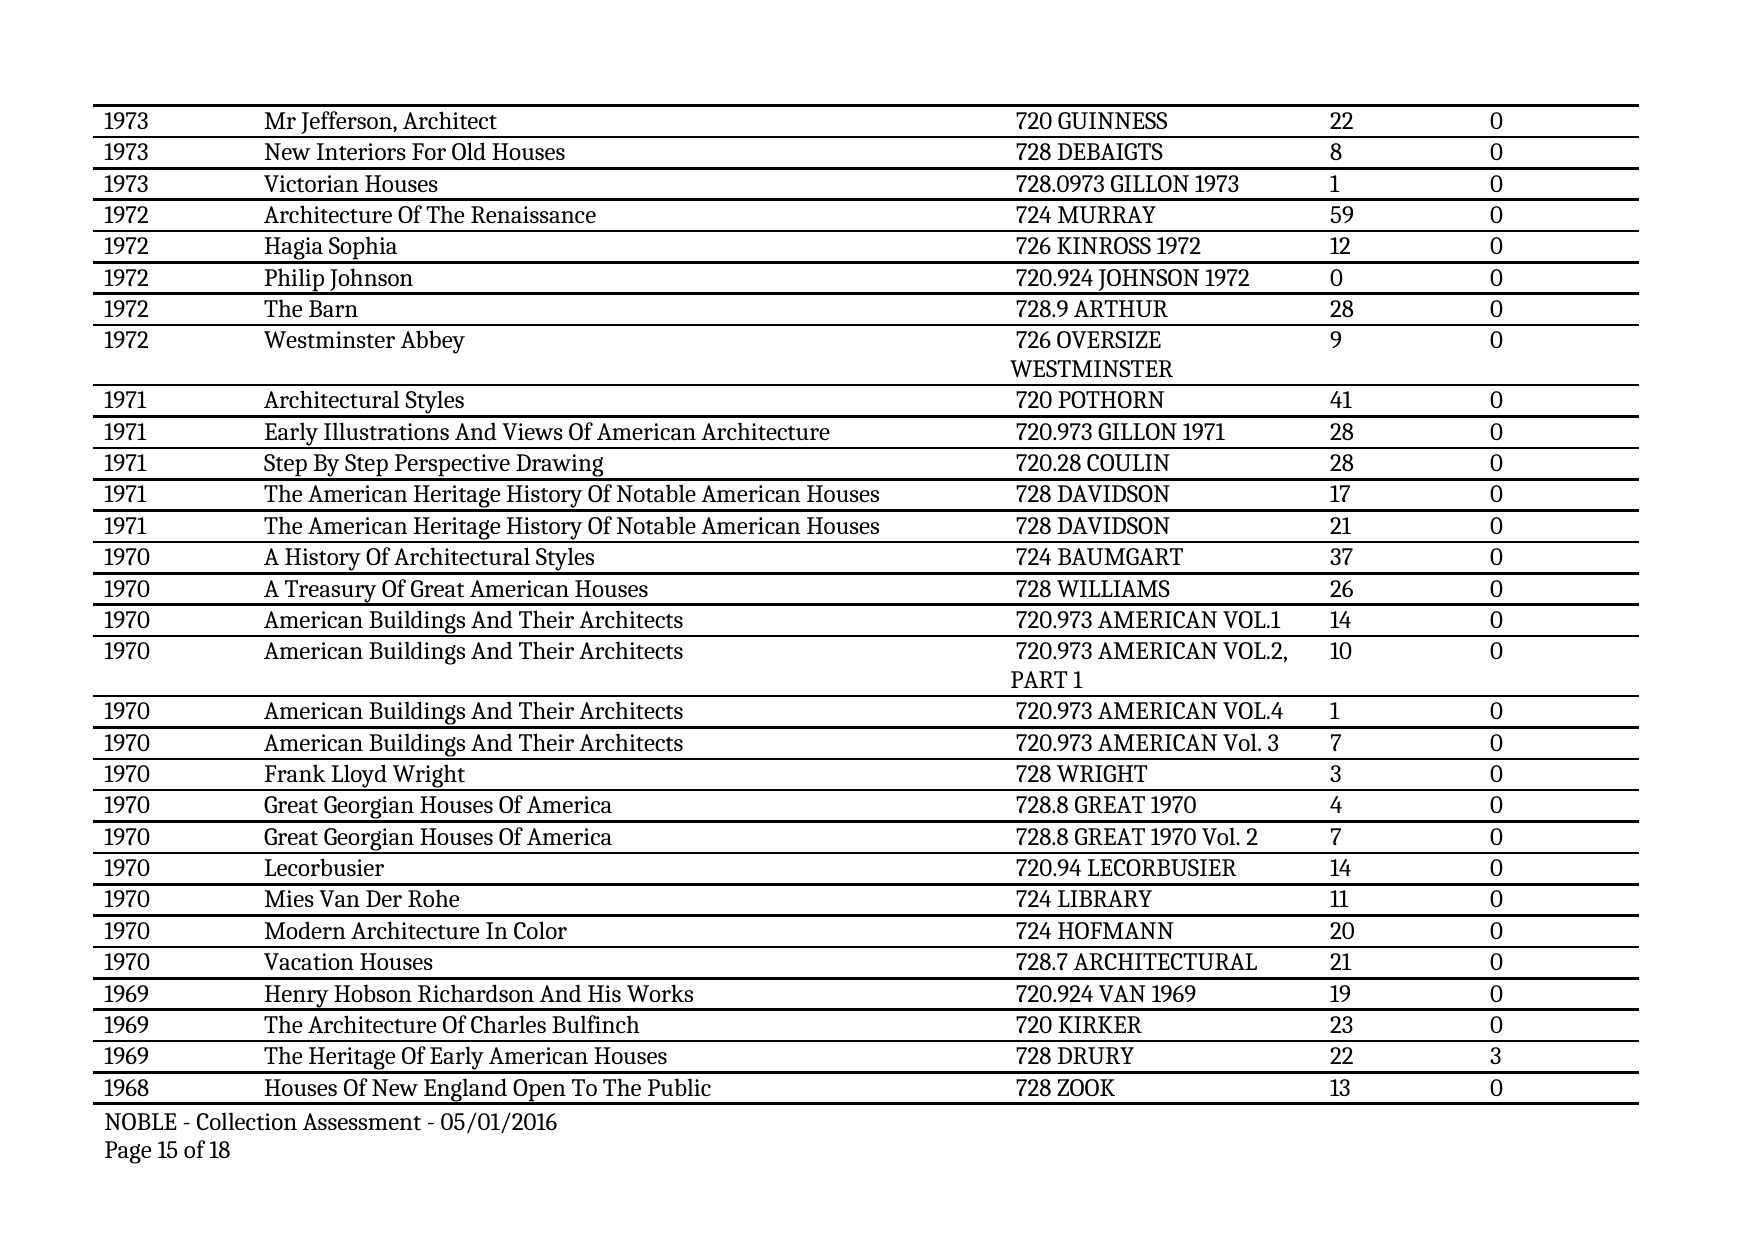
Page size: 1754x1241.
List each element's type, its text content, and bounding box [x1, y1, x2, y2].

table_cell Hagia Sophia [253, 232, 999, 261]
table_cell 37 [1319, 543, 1478, 572]
table_cell 724 MURRAY [999, 201, 1319, 229]
table_cell 728.0973 GILLON 1973 [999, 170, 1319, 198]
table_cell 0 [1479, 326, 1638, 384]
table_cell 3 [1479, 1042, 1638, 1071]
table_cell 1971 [93, 512, 253, 541]
table_cell 4 [1319, 791, 1478, 820]
table_cell 720.28 COULIN [999, 449, 1319, 478]
table_cell The American Heritage History Of Notable American Houses [253, 481, 999, 509]
table_cell 720.973 AMERICAN Vol. 3 [999, 729, 1319, 757]
table_cell 726 OVERSIZE WESTMINSTER [999, 326, 1319, 384]
table_cell 1969 [93, 1042, 253, 1071]
table_cell 1969 [93, 1011, 253, 1039]
table_cell 724 BAUMGART [999, 543, 1319, 572]
table_cell 7 [1319, 823, 1478, 851]
table_cell Victorian Houses [253, 170, 999, 198]
table_cell 728.8 GREAT 1970 [999, 791, 1319, 820]
table_cell 0 [1479, 575, 1638, 603]
table_cell 1970 [93, 637, 253, 695]
table_cell 720.973 AMERICAN VOL.4 [999, 697, 1319, 726]
table_cell Westminster Abbey [253, 326, 999, 384]
table_cell 0 [1479, 107, 1638, 136]
table_cell 728 DRURY [999, 1042, 1319, 1071]
table_cell 0 [1479, 543, 1638, 572]
table_cell 14 [1319, 606, 1478, 634]
table_cell 1970 [93, 606, 253, 634]
table_cell 1968 [93, 1074, 253, 1102]
table_cell 22 [1319, 107, 1478, 136]
table_cell 1970 [93, 729, 253, 757]
table_cell 0 [1479, 418, 1638, 446]
table_cell Great Georgian Houses Of America [253, 823, 999, 851]
table_cell 20 [1319, 917, 1478, 946]
table_cell 7 [1319, 729, 1478, 757]
table_cell 0 [1479, 295, 1638, 324]
table_cell Mies Van Der Rohe [253, 886, 999, 914]
table_cell 0 [1479, 917, 1638, 946]
table_cell 0 [1479, 729, 1638, 757]
table_cell Great Georgian Houses Of America [253, 791, 999, 820]
table_cell 0 [1479, 1074, 1638, 1102]
table_cell Frank Lloyd Wright [253, 760, 999, 789]
table_cell The Barn [253, 295, 999, 324]
table_cell A History Of Architectural Styles [253, 543, 999, 572]
table_cell 1970 [93, 886, 253, 914]
table_cell 11 [1319, 886, 1478, 914]
table_cell 728 DAVIDSON [999, 512, 1319, 541]
table_cell 0 [1479, 980, 1638, 1008]
table_cell 0 [1479, 481, 1638, 509]
table_cell 1 [1319, 170, 1478, 198]
table_cell 728 ZOOK [999, 1074, 1319, 1102]
table_cell 1971 [93, 481, 253, 509]
table_cell 17 [1319, 481, 1478, 509]
table_cell 0 [1479, 791, 1638, 820]
table_cell American Buildings And Their Architects [253, 637, 999, 695]
table_cell Mr Jefferson, Architect [253, 107, 999, 136]
table_cell 728 DEBAIGTS [999, 138, 1319, 167]
table_cell 720 KIRKER [999, 1011, 1319, 1039]
table_cell 23 [1319, 1011, 1478, 1039]
table_cell 1969 [93, 980, 253, 1008]
table_cell 1971 [93, 418, 253, 446]
table_cell 1971 [93, 449, 253, 478]
table_cell 0 [1479, 606, 1638, 634]
table_cell 1970 [93, 823, 253, 851]
table_cell 14 [1319, 854, 1478, 883]
table_cell American Buildings And Their Architects [253, 697, 999, 726]
table_cell The American Heritage History Of Notable American Houses [253, 512, 999, 541]
table_cell Houses Of New England Open To The Public [253, 1074, 999, 1102]
table_cell 41 [1319, 386, 1478, 415]
table_cell Modern Architecture In Color [253, 917, 999, 946]
table_cell 1970 [93, 854, 253, 883]
table_cell 1970 [93, 791, 253, 820]
table_cell Philip Johnson [253, 264, 999, 292]
table_cell 19 [1319, 980, 1478, 1008]
table_cell 0 [1479, 760, 1638, 789]
table_cell 1970 [93, 917, 253, 946]
table_cell 1972 [93, 326, 253, 384]
table_cell 28 [1319, 295, 1478, 324]
table_cell 1972 [93, 232, 253, 261]
table_cell American Buildings And Their Architects [253, 729, 999, 757]
table_cell 0 [1479, 232, 1638, 261]
table_cell Early Illustrations And Views Of American Architecture [253, 418, 999, 446]
table_cell 728.9 ARTHUR [999, 295, 1319, 324]
table_cell Vacation Houses [253, 948, 999, 977]
table_cell 0 [1479, 823, 1638, 851]
table_cell 726 KINROSS 1972 [999, 232, 1319, 261]
table_cell 720.924 VAN 1969 [999, 980, 1319, 1008]
table_cell New Interiors For Old Houses [253, 138, 999, 167]
table_cell 1970 [93, 760, 253, 789]
table_cell 1973 [93, 170, 253, 198]
table_cell 728 DAVIDSON [999, 481, 1319, 509]
table_cell The Architecture Of Charles Bulfinch [253, 1011, 999, 1039]
table_cell 720.973 AMERICAN VOL.1 [999, 606, 1319, 634]
table_cell 720.924 JOHNSON 1972 [999, 264, 1319, 292]
table_cell 0 [1479, 948, 1638, 977]
table_cell 0 [1479, 512, 1638, 541]
table_cell 728 WRIGHT [999, 760, 1319, 789]
table_cell Step By Step Perspective Drawing [253, 449, 999, 478]
table_cell 0 [1479, 386, 1638, 415]
table_cell 0 [1479, 201, 1638, 229]
table_cell 0 [1479, 854, 1638, 883]
table_cell 1972 [93, 264, 253, 292]
table_cell 10 [1319, 637, 1478, 695]
table_cell 12 [1319, 232, 1478, 261]
table_cell Lecorbusier [253, 854, 999, 883]
table_cell 0 [1479, 264, 1638, 292]
table_cell 59 [1319, 201, 1478, 229]
table_cell 1970 [93, 697, 253, 726]
table_cell 0 [1479, 697, 1638, 726]
table_cell 728 WILLIAMS [999, 575, 1319, 603]
table_cell 1972 [93, 201, 253, 229]
table_cell 728.8 GREAT 1970 Vol. 2 [999, 823, 1319, 851]
table_cell 0 [1479, 449, 1638, 478]
table_cell 1973 [93, 138, 253, 167]
table_cell 28 [1319, 449, 1478, 478]
table_cell 0 [1479, 1011, 1638, 1039]
table_cell 1970 [93, 575, 253, 603]
table_cell 1973 [93, 107, 253, 136]
table_cell 0 [1479, 170, 1638, 198]
table_cell 0 [1479, 637, 1638, 695]
table_cell 9 [1319, 326, 1478, 384]
table_cell 728.7 ARCHITECTURAL [999, 948, 1319, 977]
table_cell 720.973 GILLON 1971 [999, 418, 1319, 446]
table_cell 22 [1319, 1042, 1478, 1071]
table_cell 0 [1319, 264, 1478, 292]
table_cell 720.94 LECORBUSIER [999, 854, 1319, 883]
table_cell Architecture Of The Renaissance [253, 201, 999, 229]
table_cell 21 [1319, 948, 1478, 977]
table_cell Henry Hobson Richardson And His Works [253, 980, 999, 1008]
table_cell 720 GUINNESS [999, 107, 1319, 136]
table_cell 720 POTHORN [999, 386, 1319, 415]
table_cell 3 [1319, 760, 1478, 789]
table_cell 1971 [93, 386, 253, 415]
table_cell American Buildings And Their Architects [253, 606, 999, 634]
table_cell A Treasury Of Great American Houses [253, 575, 999, 603]
table_cell 13 [1319, 1074, 1478, 1102]
table_cell 28 [1319, 418, 1478, 446]
table_cell 724 HOFMANN [999, 917, 1319, 946]
table_cell 8 [1319, 138, 1478, 167]
table_cell 0 [1479, 138, 1638, 167]
table_cell 720.973 AMERICAN VOL.2, PART 1 [999, 637, 1319, 695]
table_cell 0 [1479, 886, 1638, 914]
table_cell 1970 [93, 543, 253, 572]
table_cell 724 LIBRARY [999, 886, 1319, 914]
table_cell 1970 [93, 948, 253, 977]
table_cell 1972 [93, 295, 253, 324]
table_cell 21 [1319, 512, 1478, 541]
table_cell The Heritage Of Early American Houses [253, 1042, 999, 1071]
table_cell Architectural Styles [253, 386, 999, 415]
table_cell 26 [1319, 575, 1478, 603]
table_cell 1 [1319, 697, 1478, 726]
